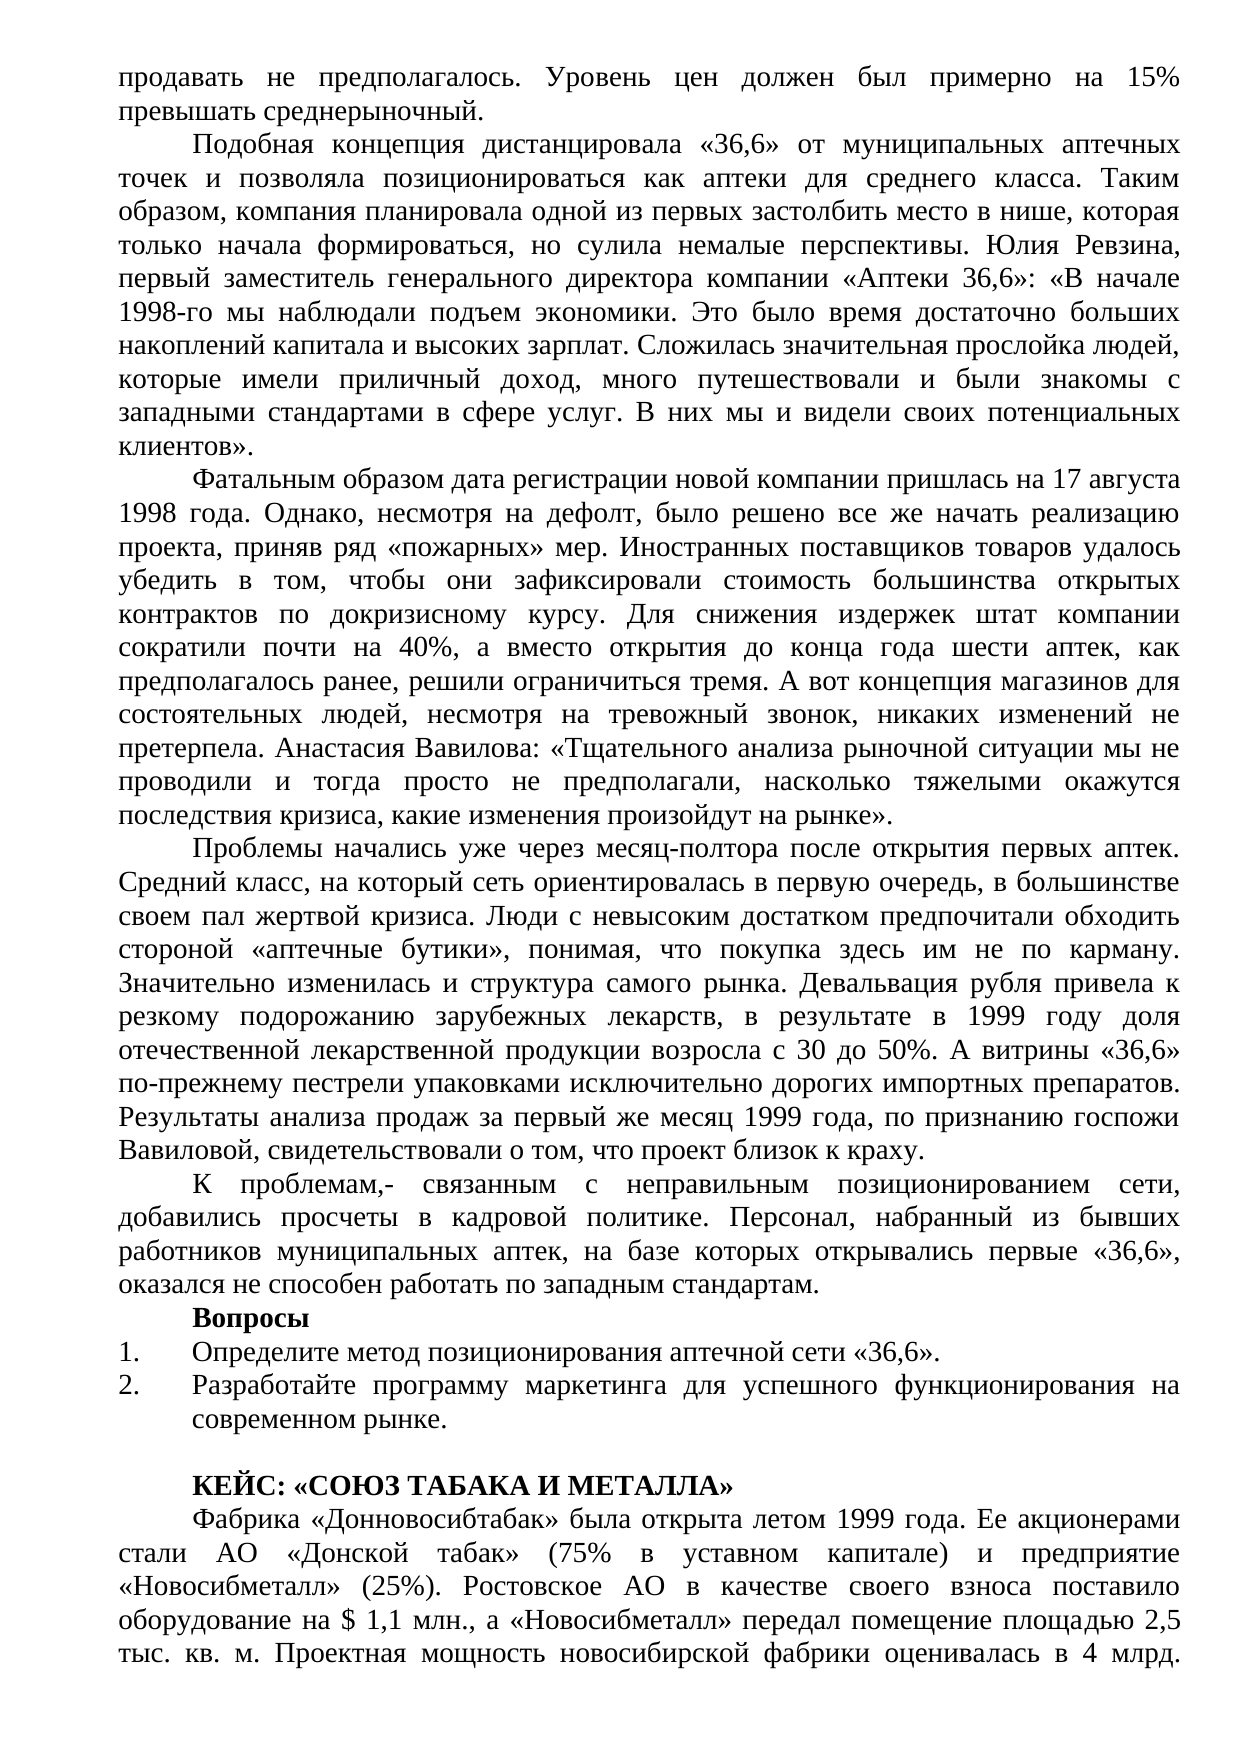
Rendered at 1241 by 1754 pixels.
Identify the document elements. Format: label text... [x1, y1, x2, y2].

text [118, 1501, 1181, 1669]
text Вопросы [118, 1300, 1181, 1334]
text Фатальным образом дата регистрации новой компании пришлась на 17 августа 1998 года. Однако, несмотря на дефолт, было решено все же начать реализацию проекта, приняв ряд «пожарных» мер. Иностранных поставщиков товаров удалось убедить в том, чтобы они зафиксировали стоимость большинства открытых контрактов по докризисному курсу. Для снижения издержек штат компании сократили почти на 40%, а вместо открытия до конца года шести аптек, как предполагалось ранее, решили ограничиться тремя. А вот концепция магазинов для состоятельных людей, несмотря на тревожный звонок, никаких изменений не претерпела. Анастасия Вавилова: «Тщательного анализа рыночной ситуации мы не проводили и тогда просто не предполагали, насколько тяжелыми окажутся последствия кризиса, какие изменения произойдут на рынке». [118, 462, 1181, 831]
text Подобная концепция дистанцировала «36,6» от муниципальных аптечных точек и позволяла позиционироваться как аптеки для среднего класса. Таким образом, компания планировала одной из первых застолбить место в нише, которая только начала формироваться, но сулила немалые перспективы. Юлия Ревзина, первый заместитель генерального директора компании «Аптеки 36,6»: «В начале 1998-го мы наблюдали подъем экономики. Это было время достаточно больших накоплений капитала и высоких зарплат. Сложилась значительная прослойка людей, которые имели приличный доход, много путешествовали и были знакомы с западными стандартами в сфере услуг. В них мы и видели своих потенциальных клиентов». [118, 126, 1181, 462]
text Проблемы начались уже через месяц-полтора после открытия первых аптек. Средний класс, на который сеть ориентировалась в первую очередь, в большинстве своем пал жертвой кризиса. Люди с невысоким достатком предпочитали обходить стороной «аптечные бутики», понимая, что покупка здесь им не по карману. Значительно изменилась и структура самого рынка. Девальвация рубля привела к резкому подорожанию зарубежных лекарств, в результате в 1999 году доля отечественной лекарственной продукции возросла с 30 до 50%. А витрины «36,6» по-прежнему пестрели упаковками исключительно дорогих импортных препаратов. Результаты анализа продаж за первый же месяц 1999 года, по признанию госпожи Вавиловой, свидетельствовали о том, что проект близок к краху. [118, 831, 1181, 1166]
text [118, 59, 1181, 126]
text КЕЙС: «СОЮЗ ТАБАКА И МЕТАЛЛА» [118, 1468, 1181, 1501]
list Определите метод позиционирования аптечной сети «36,6». [118, 1334, 1181, 1367]
text К проблемам,- связанным с неправильным позиционированием сети, добавились просчеты в кадровой политике. Персонал, набранный из бывших работников муниципальных аптек, на базе которых открывались первые «36,6», оказался не способен работать по западным стандартам. [118, 1166, 1181, 1300]
list Разработайте программу маркетинга для успешного функционирования на современном рынке. [118, 1367, 1181, 1434]
